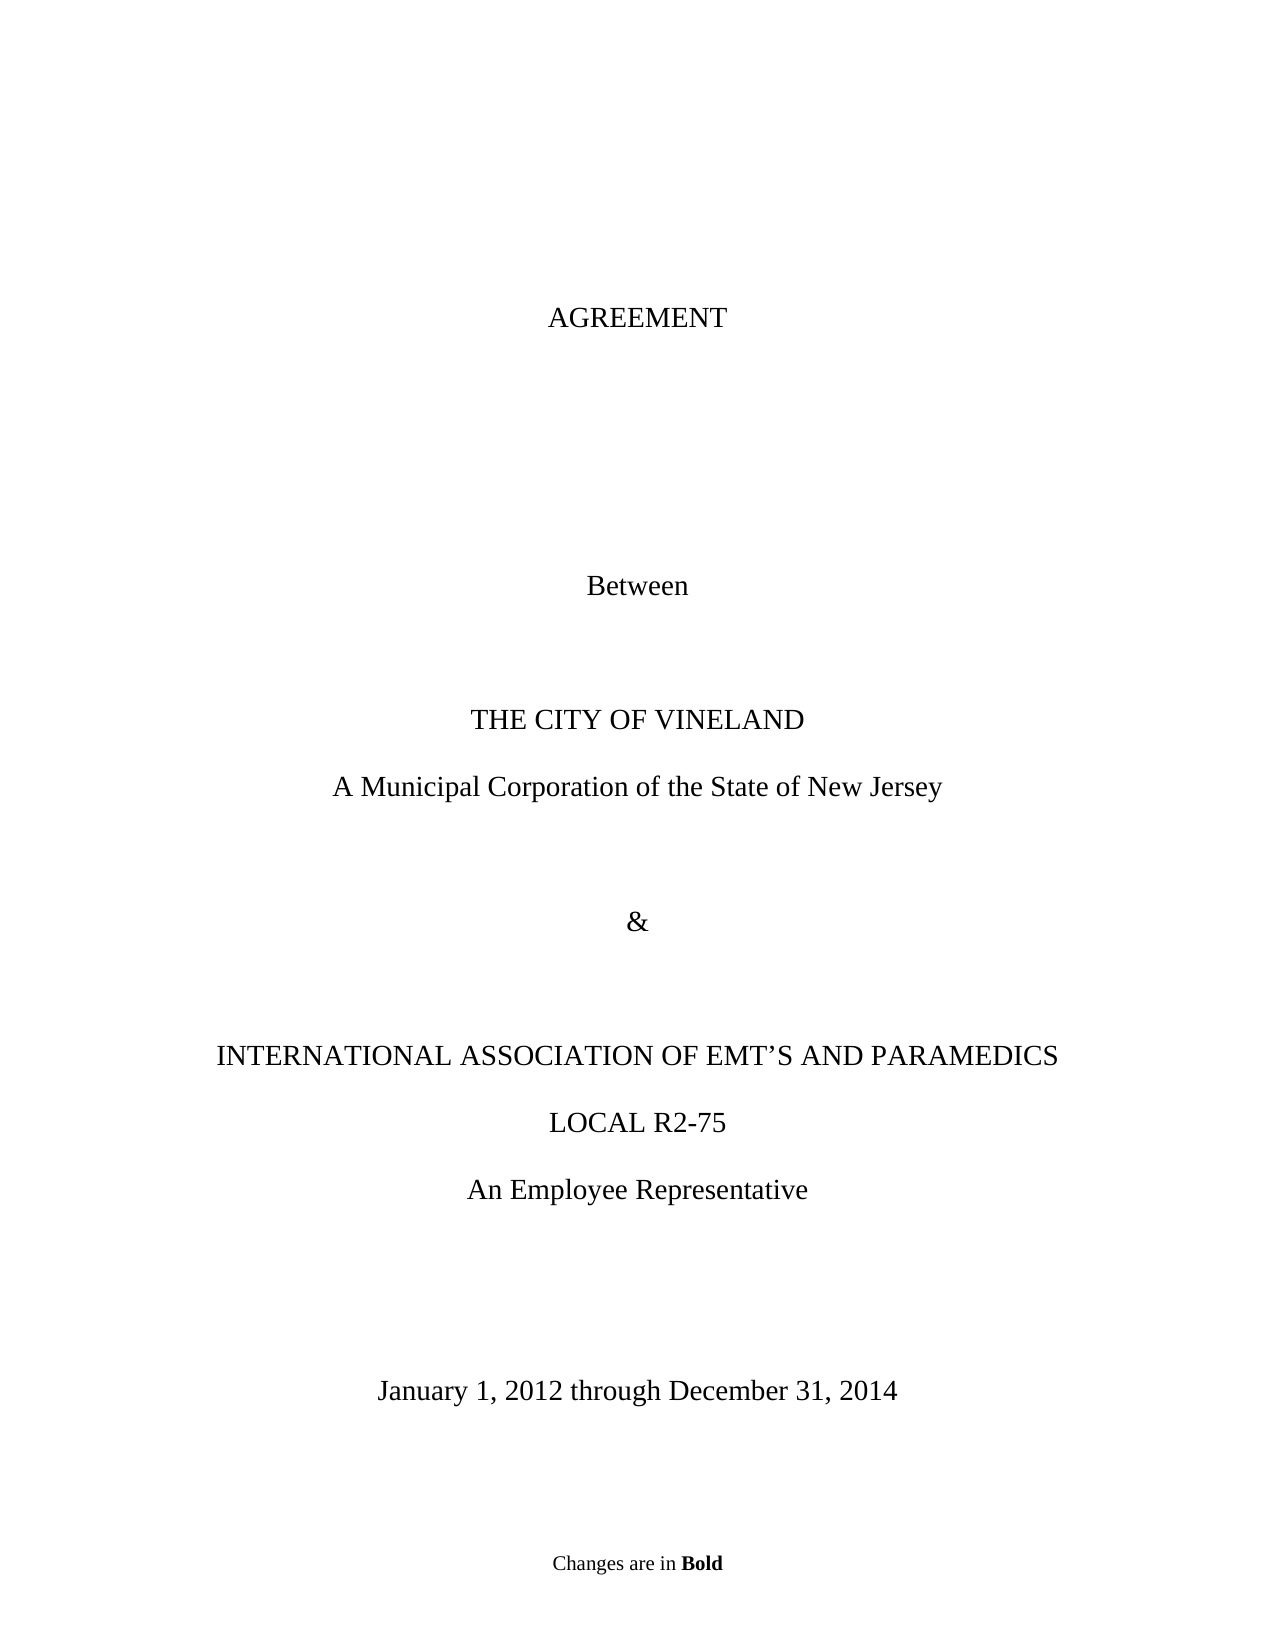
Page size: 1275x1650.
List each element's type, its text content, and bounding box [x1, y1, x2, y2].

text An Employee Representative [150, 1172, 1125, 1206]
text INTERNATIONAL ASSOCIATION OF EMT’S AND PARAMEDICS [150, 1038, 1125, 1071]
text Between [150, 568, 1125, 602]
text January 1, 2012 through December 31, 2014 [150, 1373, 1125, 1407]
text LOCAL R2-75 [150, 1105, 1125, 1138]
text & [150, 904, 1125, 937]
text THE CITY OF VINELAND [150, 702, 1125, 736]
text A Municipal Corporation of the State of New Jersey [150, 769, 1125, 803]
text AGREEMENT [150, 300, 1125, 333]
